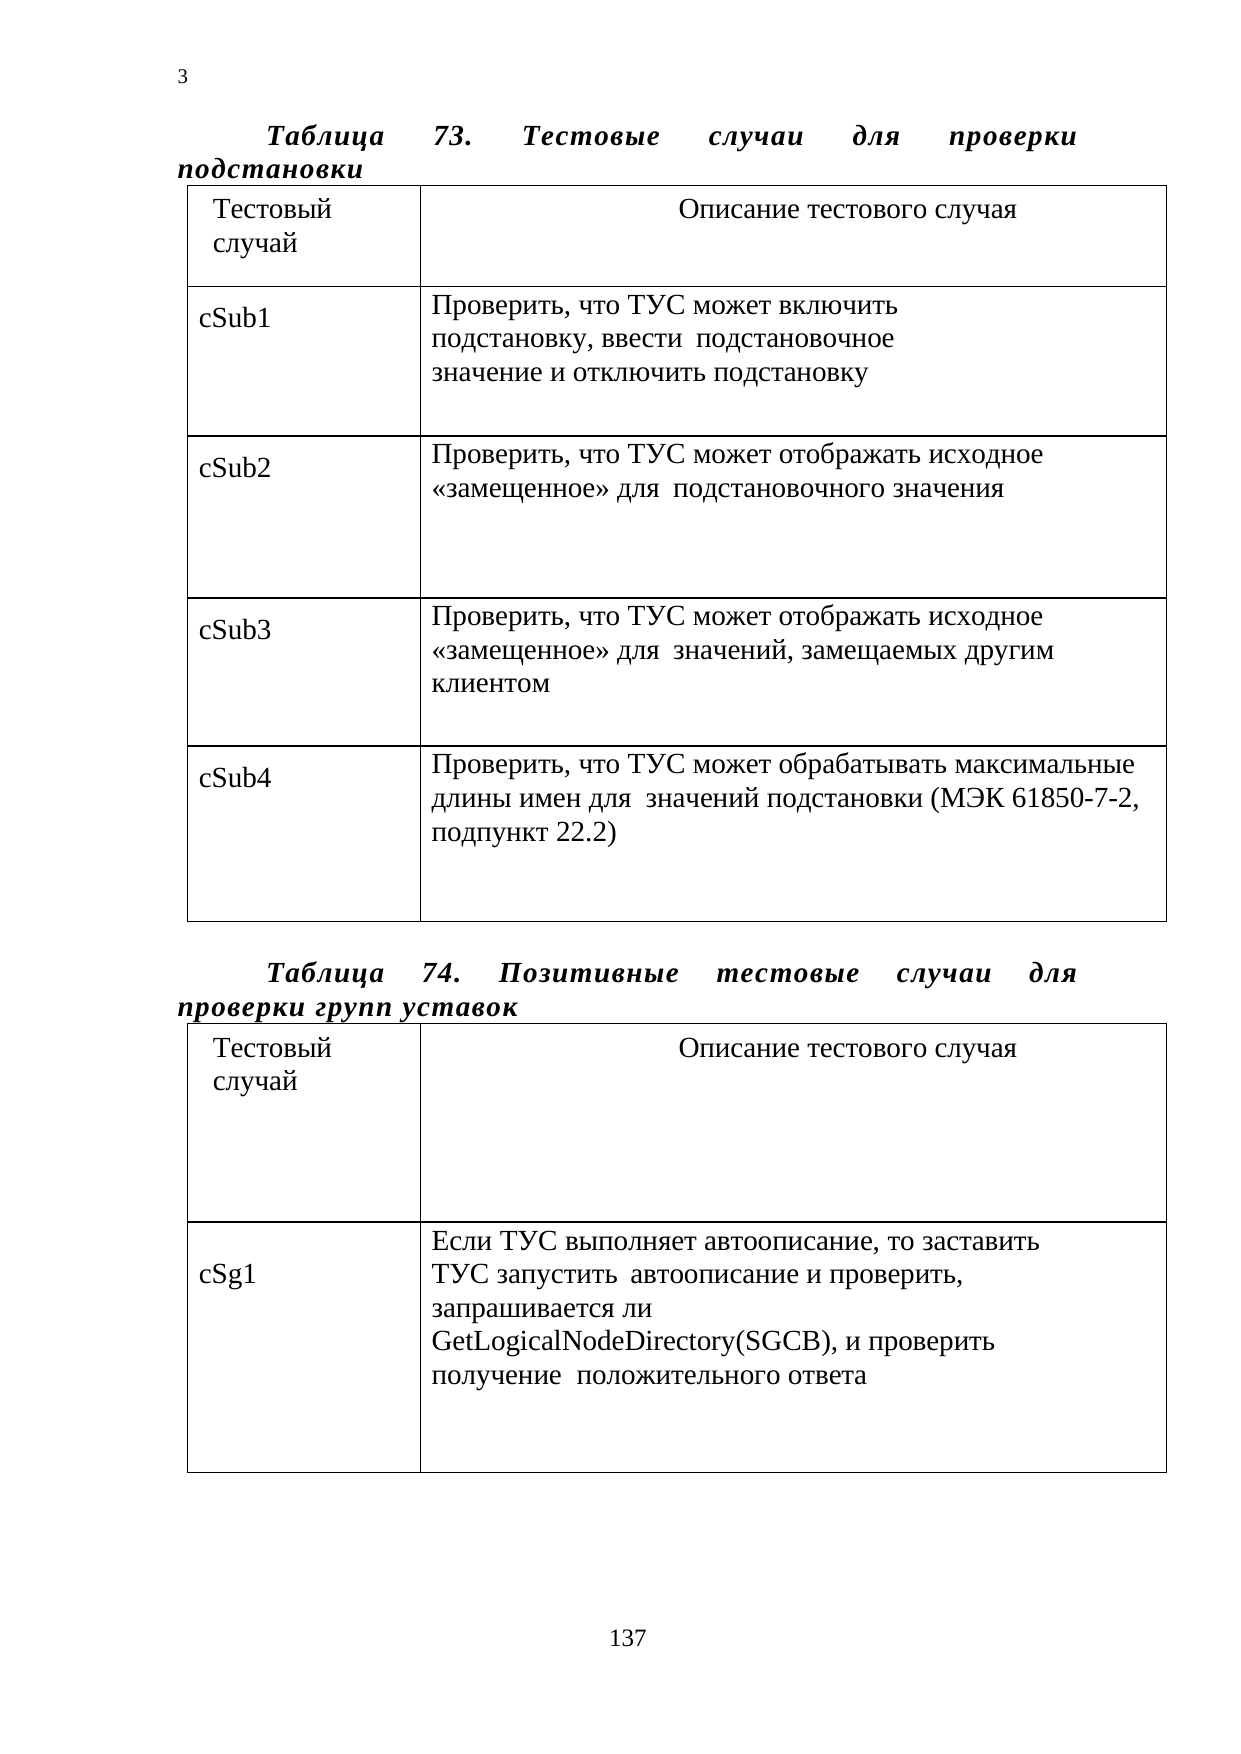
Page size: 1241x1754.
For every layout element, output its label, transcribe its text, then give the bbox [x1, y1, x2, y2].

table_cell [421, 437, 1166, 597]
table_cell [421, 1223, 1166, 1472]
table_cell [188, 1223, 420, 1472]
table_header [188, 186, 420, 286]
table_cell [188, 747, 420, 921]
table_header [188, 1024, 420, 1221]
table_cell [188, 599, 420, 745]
text Таблица 73. Тестовые случаи для проверки подстановки [177, 118, 1078, 185]
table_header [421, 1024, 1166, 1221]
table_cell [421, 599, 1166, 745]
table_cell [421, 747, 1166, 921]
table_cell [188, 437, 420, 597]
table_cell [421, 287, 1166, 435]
text Таблица 74. Позитивные тестовые случаи для проверки групп уставок [177, 955, 1078, 1022]
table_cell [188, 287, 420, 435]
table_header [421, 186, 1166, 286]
